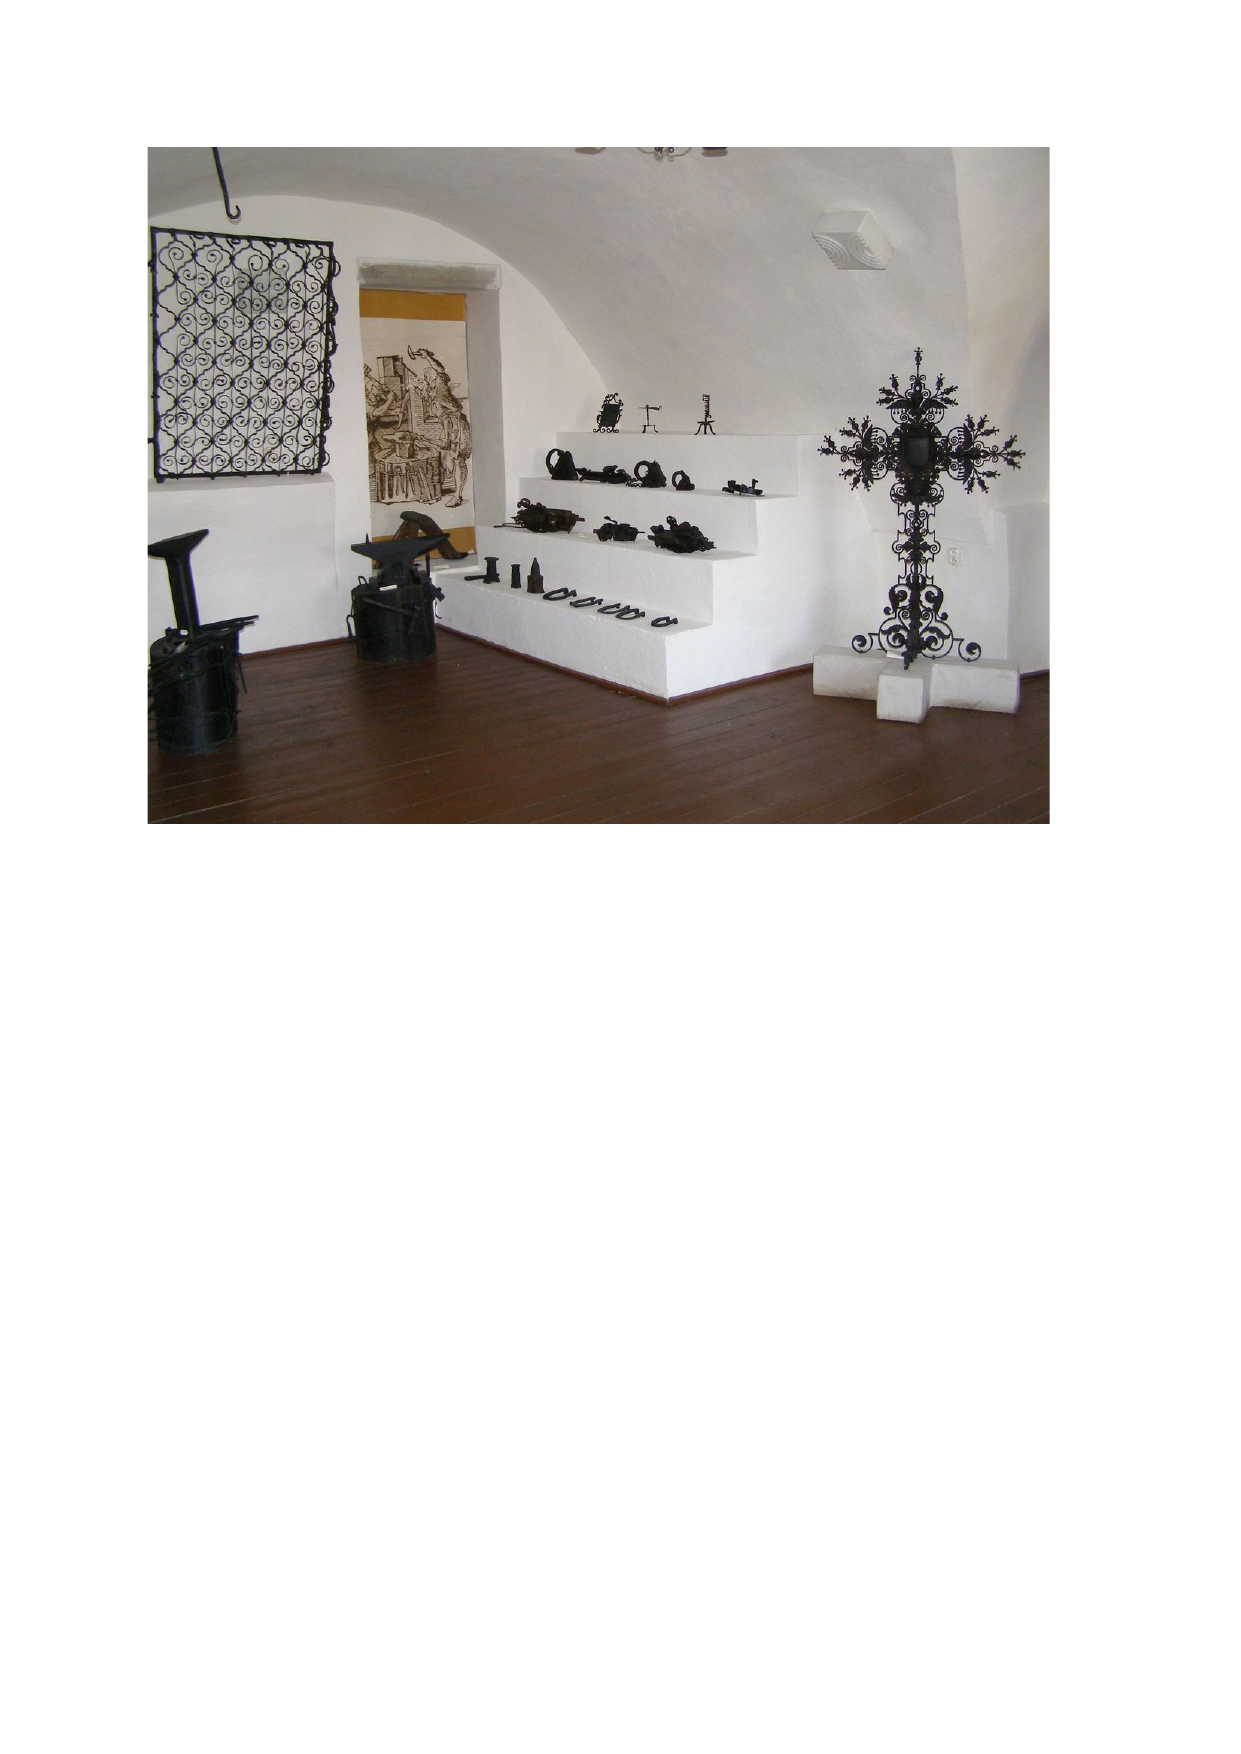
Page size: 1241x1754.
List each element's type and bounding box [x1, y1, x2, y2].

picture [147, 147, 1050, 824]
